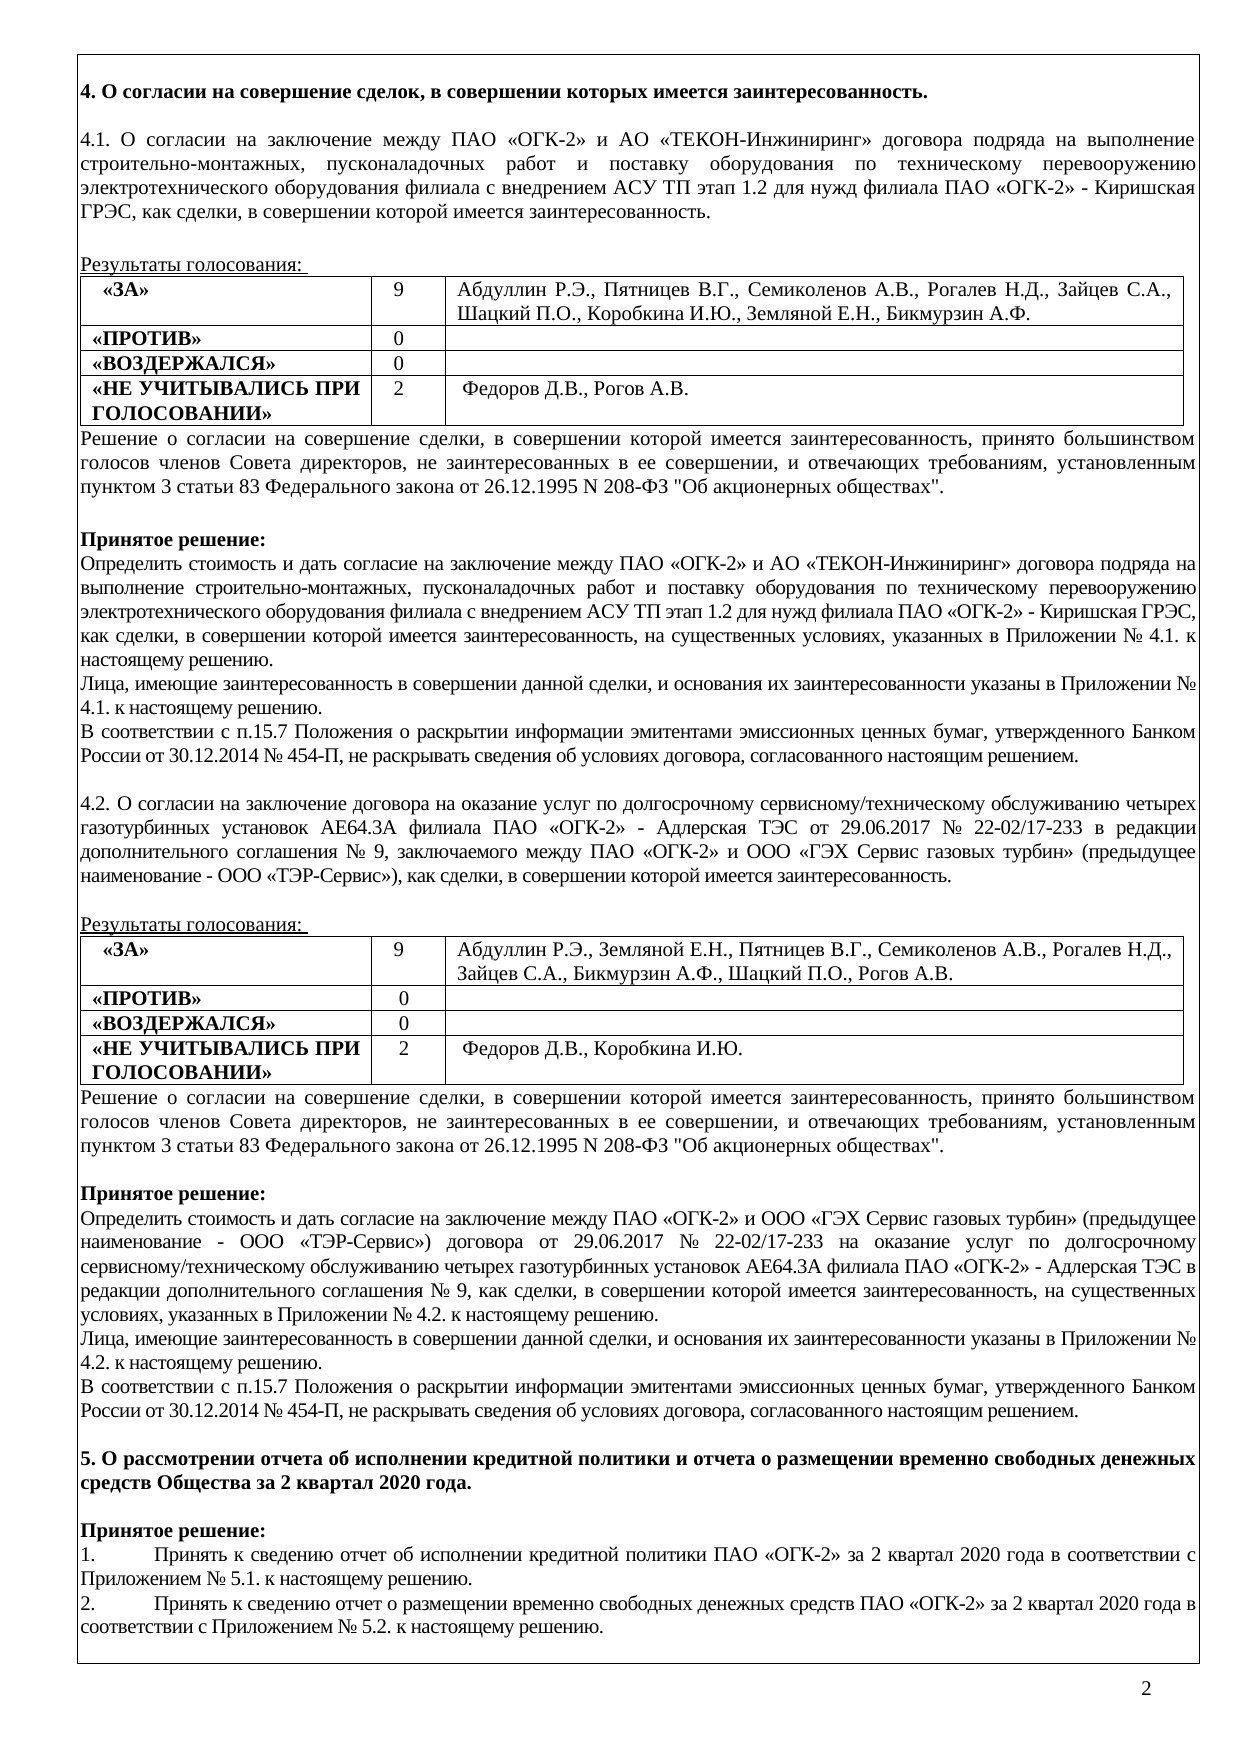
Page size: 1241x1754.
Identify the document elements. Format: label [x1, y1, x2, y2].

table_cell [78, 55, 1199, 1663]
